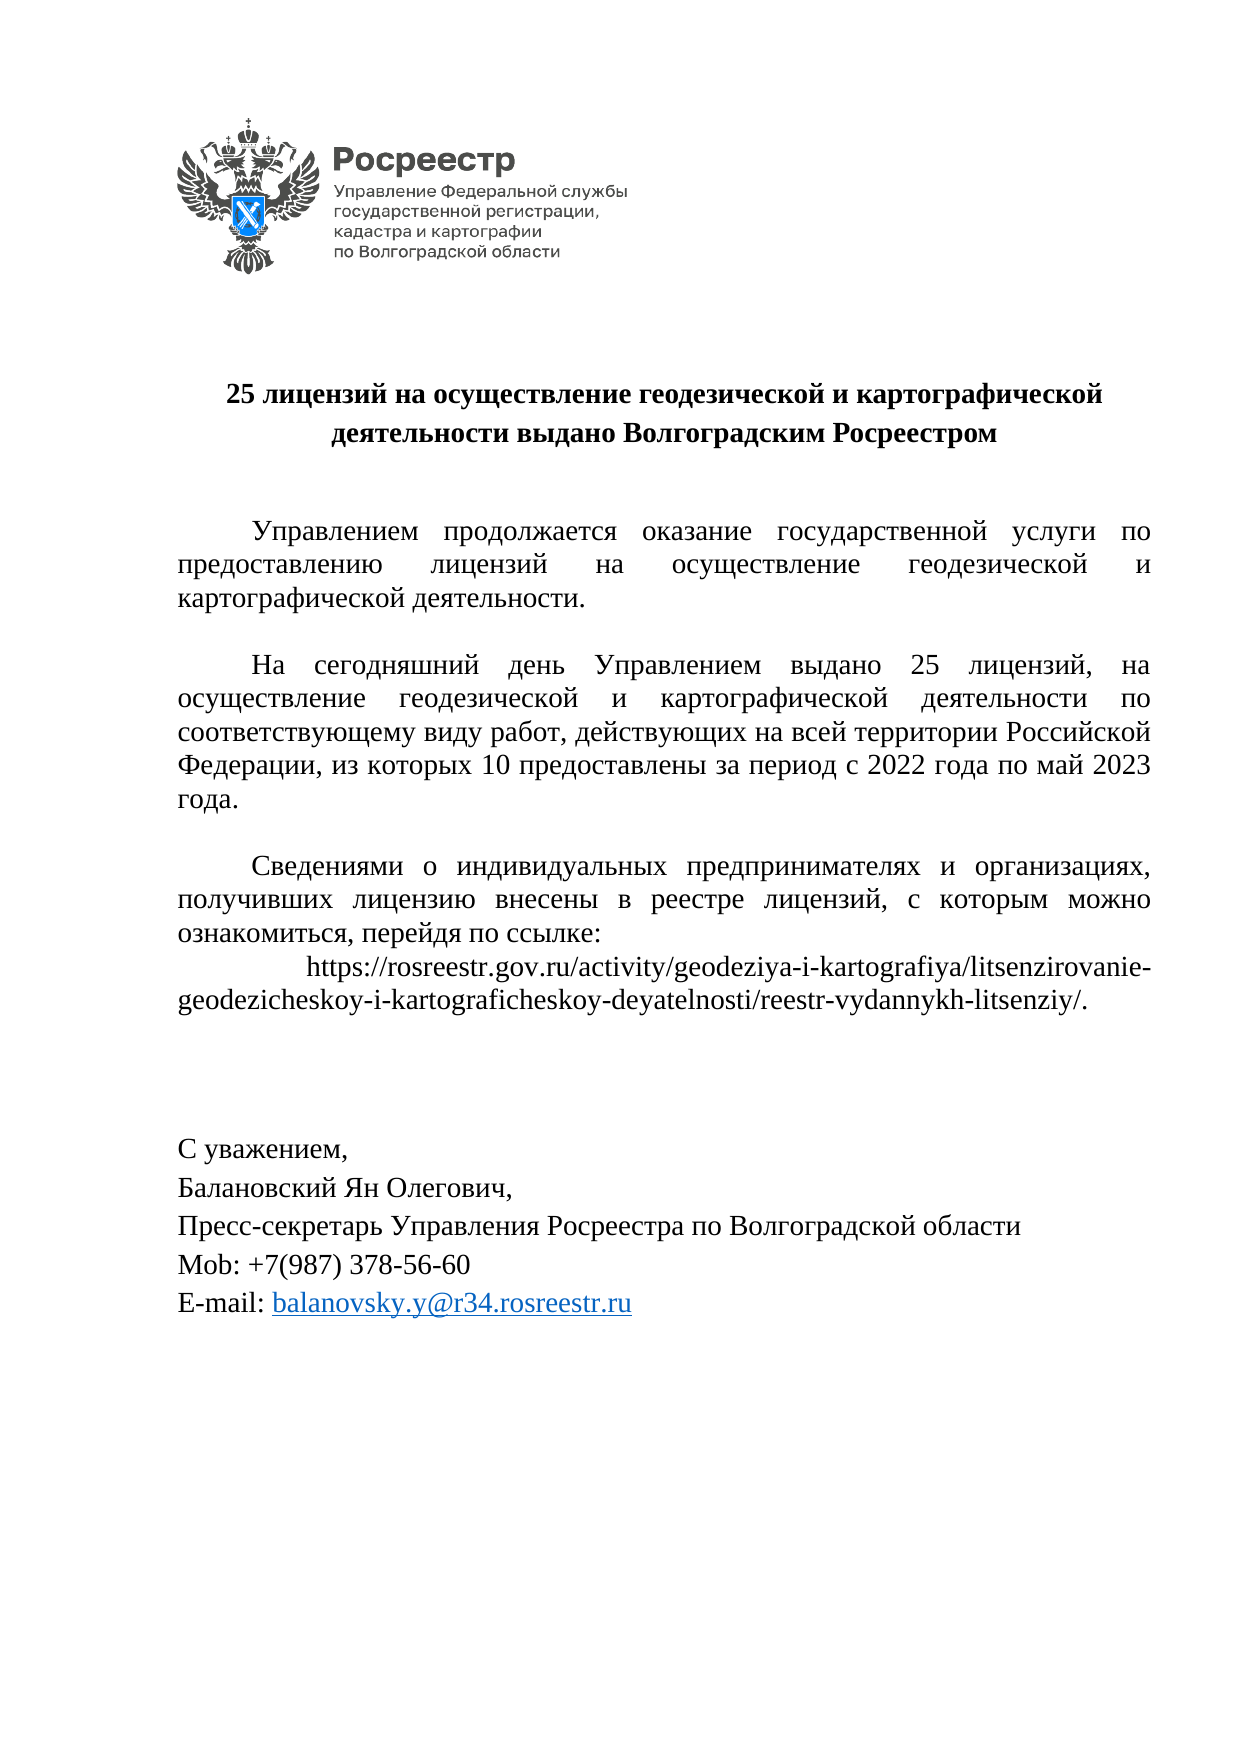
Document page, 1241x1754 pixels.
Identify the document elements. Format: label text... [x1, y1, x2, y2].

text С уважением, [177, 1131, 1152, 1165]
text E-mail: balanovsky.y@r34.rosreestr.ru [177, 1286, 1152, 1319]
picture [177, 118, 635, 276]
text На сегодняшний день Управлением выдано 25 лицензий, на осуществление геодезической и картографической деятельности по соответствующему виду работ, действующих на всей территории Российской Федерации, из которых 10 предоставлены за период с 2022 года по май 2023 года. [177, 647, 1152, 814]
text https://rosreestr.gov.ru/activity/geodeziya-i-kartografiya/litsenzirovanie-geodezicheskoy-i-kartograficheskoy-deyatelnosti/reestr-vydannykh-litsenziy/. [177, 949, 1152, 1016]
subtitle 25 лицензий на осуществление геодезической и картографической деятельности выдано Волгоградским Росреестром [177, 376, 1152, 448]
text Mob: +7(987) 378-56-60 [177, 1247, 1152, 1281]
text Управлением продолжается оказание государственной услуги по предоставлению лицензий на осуществление геодезической и картографической деятельности. [177, 513, 1152, 613]
text Пресс-секретарь Управления Росреестра по Волгоградской области [177, 1208, 1152, 1242]
text Сведениями о индивидуальных предпринимателях и организациях, получивших лицензию внесены в реестре лицензий, с которым можно ознакомиться, перейдя по ссылке: [177, 848, 1152, 949]
text Балановский Ян Олегович, [177, 1170, 1152, 1203]
